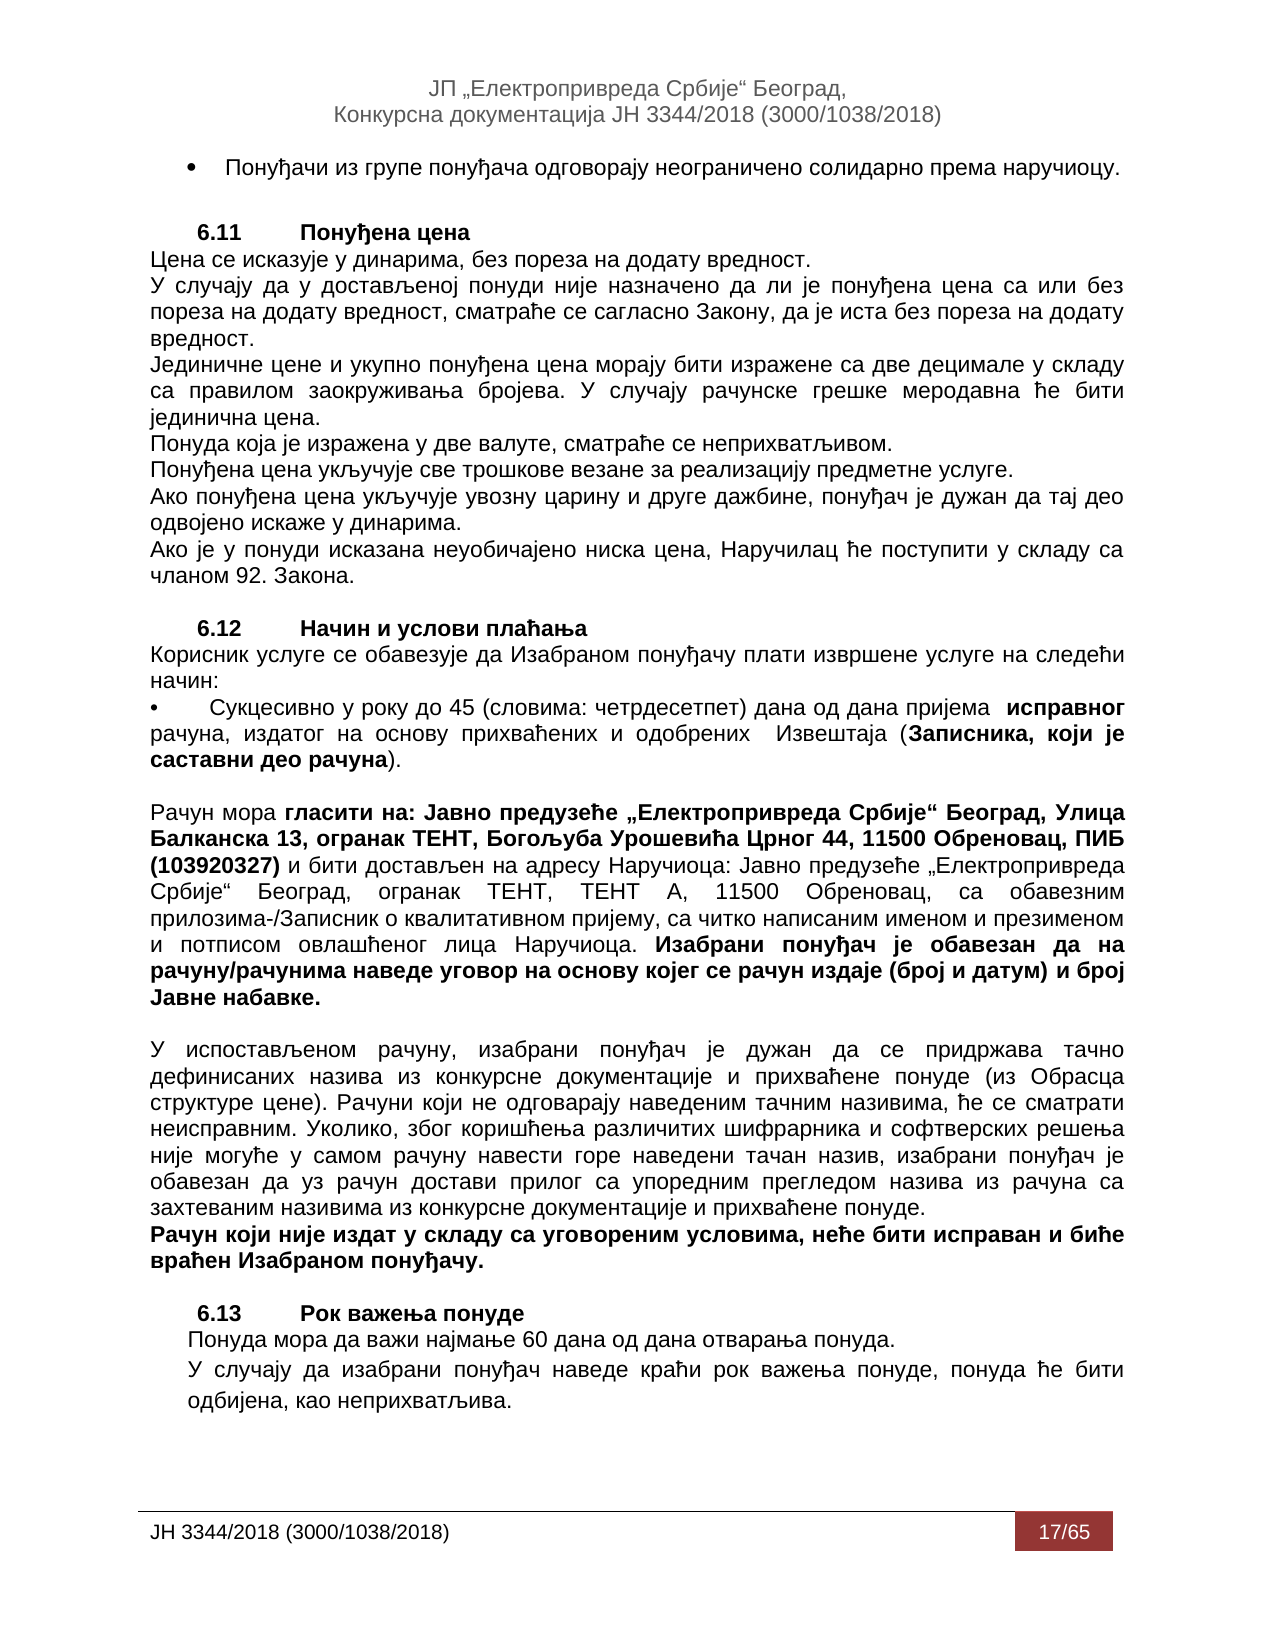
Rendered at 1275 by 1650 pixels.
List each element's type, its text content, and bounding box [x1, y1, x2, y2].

list У случају да изабрани понуђач наведе краћи рок важења понуде, понуда ће бити одбијена, као неприхватљива. [187, 1356, 1125, 1413]
text Јединичне цене и укупно понуђена цена морају бити изражене са две децимале у складу са правилом заокруживања бројева. У случају рачунске грешке меродавна ће бити јединична цена. [150, 351, 1125, 430]
text Цена се исказује у динарима, без пореза на додату вредност. [150, 246, 1125, 272]
text Ако је у понуди исказана неуобичајено ниска цена, Наручилац ће поступити у складу са чланом 92. Закона. [150, 536, 1125, 588]
text Ако понуђена цена укључује увозну царину и друге дажбине, понуђач је дужан да тај део одвојено искаже у динарима. [150, 483, 1125, 536]
list Начин и услови плаћања [197, 614, 1125, 641]
list Понуда мора да важи најмање 60 дана од дана отварања понуда. [187, 1326, 1125, 1352]
text Рачун мора гласити на: Јавно предузеће „Електропривреда Србије“ Београд, Улица Балканска 13, огранак ТЕНТ, Богољуба Урошевића Црног 44, 11500 Oбреновац, ПИБ (103920327) и бити достављен на адресу Наручиоца: Јавно предузеће „Електропривреда Србије“ Београд, огранак ТЕНТ, ТЕНТ А, 11500 Oбреновац, са обавезним прилозима-/Записник о квалитативном пријему, са читко написаним именом и презименом и потписом овлашћеног лица Наручиоца. Изабрани понуђач је обавезан да на рачуну/рачунима наведе уговoр на основу којег се рачун издаје (број и датум) и број Јавне набавке. [150, 799, 1125, 1010]
text • Сукцесивно у року до 45 (словима: четрдесетпет) дана од дана пријема исправног рачуна, издатог на основу прихваћених и одобрених Извештаја (Записника, који је саставни део рачуна). [150, 694, 1125, 773]
text Понуђена цена укључује све трошкове везане за реализацију предметне услуге. [150, 456, 1125, 483]
text Корисник услуге се обавезује да Изабраном понуђачу плати извршене услуге на следећи начин: [150, 641, 1125, 694]
text Понуђачи из групе понуђача одговорају неограничено солидарно према наручиоцу. [187, 154, 1125, 180]
list Понуђена цена [197, 219, 1125, 246]
text Понуда која је изражена у две валуте, сматраће се неприхватљивом. [150, 430, 1125, 456]
text Рачун који није издат у складу са уговореним условима, неће бити исправан и биће враћен Изабраном понуђачу. [150, 1221, 1125, 1273]
text У испостављеном рачуну, изабрани понуђач је дужан да се придржава тачно дефинисаних назива из конкурсне документације и прихваћене понуде (из Обрасца структуре цене). Рачуни који не одговарају наведеним тачним називима, ће се сматрати неисправним. Уколико, због коришћења различитих шифрарника и софтверских решења није могуће у самом рачуну навести горе наведени тачан назив, изабрани понуђач је обавезан да уз рачун достави прилог са упоредним прегледом назива из рачуна са захтеваним називима из конкурсне документације и прихваћене понуде. [150, 1036, 1125, 1221]
list Рок важења понуде [197, 1300, 1125, 1326]
text У случају да у достављеној понуди није назначено да ли је понуђена цена са или без пореза на додату вредност, сматраће се сагласно Закону, да је иста без пореза на додату вредност. [150, 272, 1125, 351]
